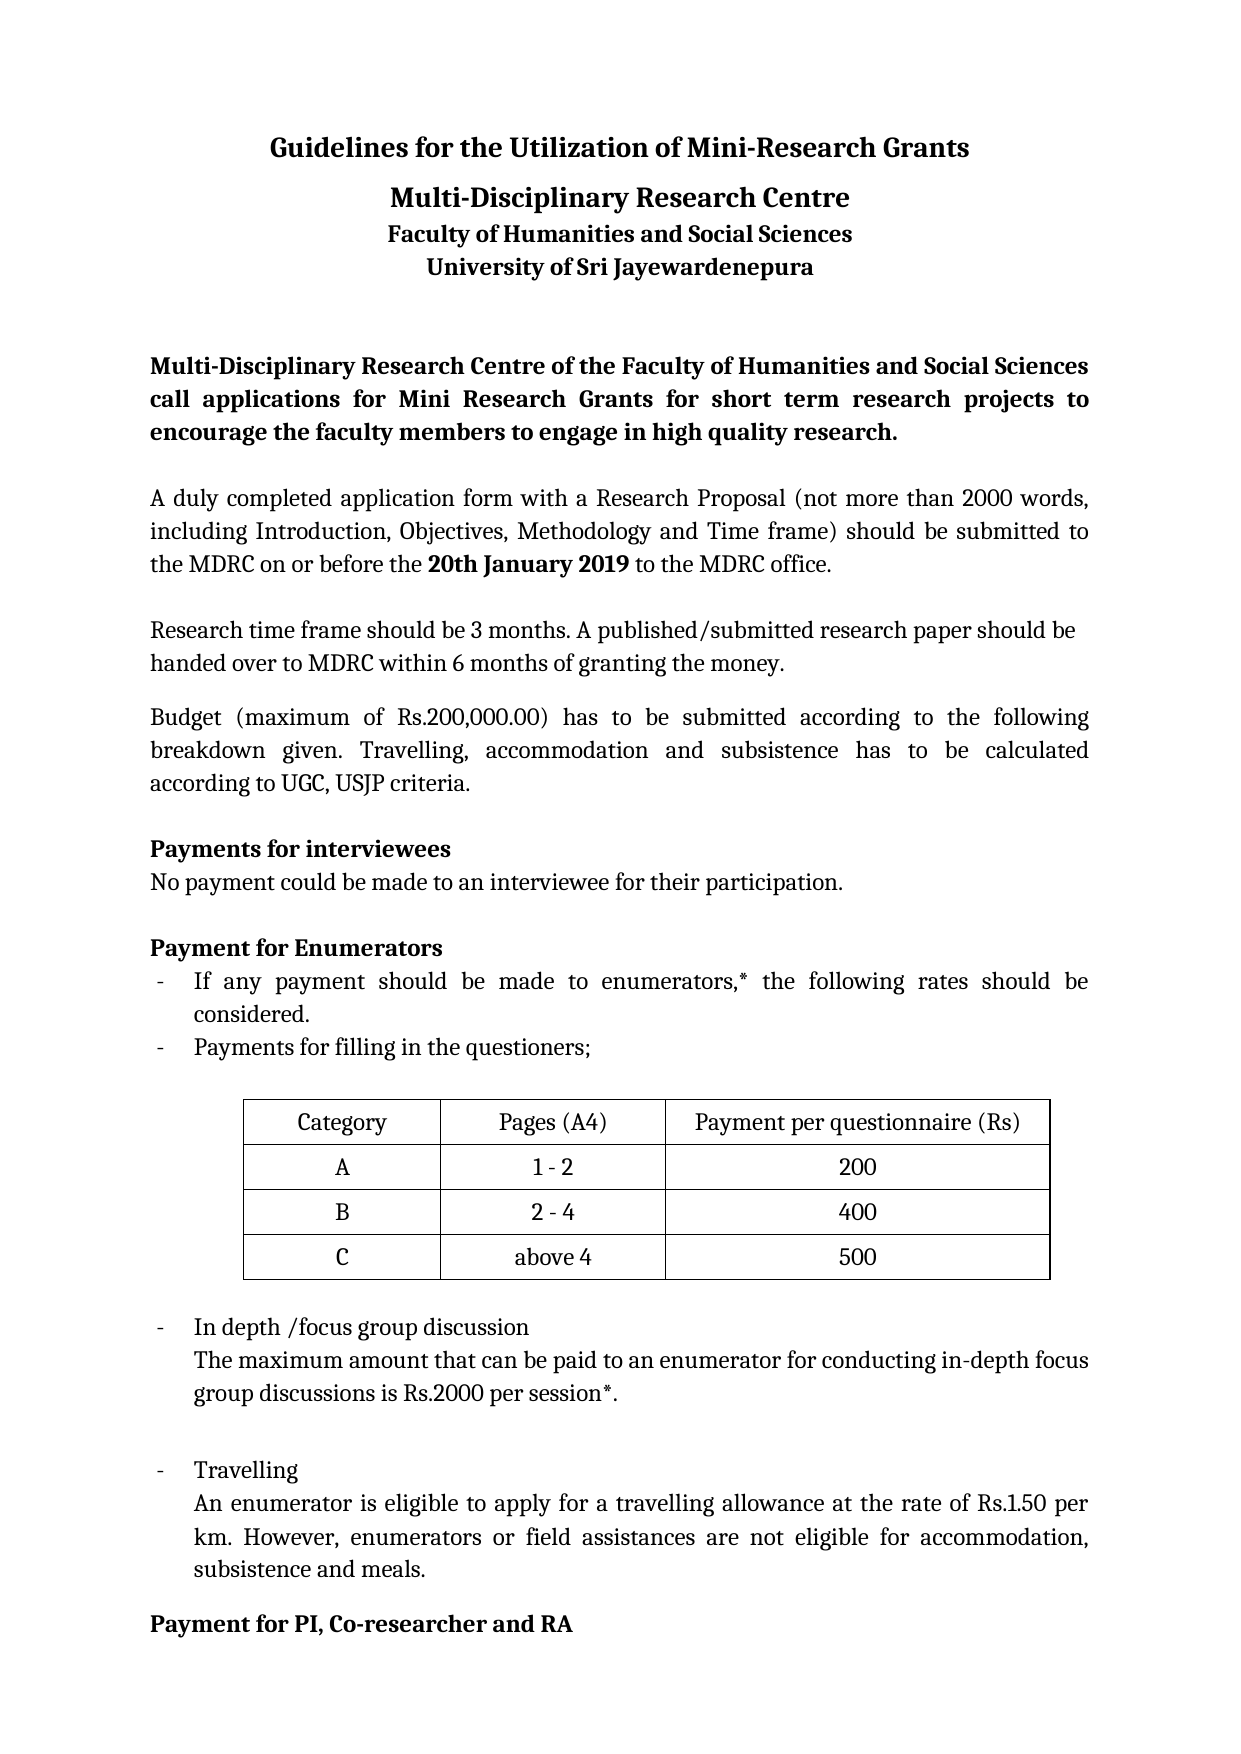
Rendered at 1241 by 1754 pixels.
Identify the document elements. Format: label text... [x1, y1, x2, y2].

table_header Payment per questionnaire (Rs) [666, 1100, 1049, 1144]
text University of Sri Jayewardenepura [150, 253, 1090, 282]
list Travelling [156, 1456, 1090, 1485]
text No payment could be made to an interviewee for their participation. [150, 868, 1090, 897]
table_cell 400 [666, 1190, 1049, 1234]
text Payment for Enumerators [150, 934, 1090, 963]
table_cell C [244, 1235, 440, 1279]
list In depth /focus group discussion [156, 1313, 1090, 1342]
text Multi-Disciplinary Research Centre [150, 181, 1090, 215]
text Payments for interviewees [150, 835, 1090, 864]
table_cell above 4 [441, 1235, 665, 1279]
list Payment for PI, Co-researcher and RA [150, 1610, 1090, 1639]
table_cell B [244, 1190, 440, 1234]
text Faculty of Humanities and Social Sciences [150, 220, 1090, 249]
list The maximum amount that can be paid to an enumerator for conducting in-depth focus group discussions is Rs.2000 per session*. [194, 1346, 1090, 1408]
text Research time frame should be 3 months. A published/submitted research paper should be handed over to MDRC within 6 months of granting the money. [150, 616, 1090, 678]
table_header Pages (A4) [441, 1100, 665, 1144]
table_header Category [244, 1100, 440, 1144]
list An enumerator is eligible to apply for a travelling allowance at the rate of Rs.1.50 per km. However, enumerators or field assistances are not eligible for accommodation, subsistence and meals. [194, 1489, 1090, 1584]
table_cell 200 [666, 1145, 1049, 1189]
list If any payment should be made to enumerators,* the following rates should be considered. [156, 967, 1090, 1029]
table_cell 1 - 2 [441, 1145, 665, 1189]
table_cell A [244, 1145, 440, 1189]
table_cell 2 - 4 [441, 1190, 665, 1234]
table_cell 500 [666, 1235, 1049, 1279]
text A duly completed application form with a Research Proposal (not more than 2000 words, including Introduction, Objectives, Methodology and Time frame) should be submitted to the MDRC on or before the 20th January 2019 to the MDRC office. [150, 484, 1090, 579]
text Guidelines for the Utilization of Mini-Research Grants [150, 131, 1090, 164]
text Budget (maximum of Rs.200,000.00) has to be submitted according to the following breakdown given. Travelling, accommodation and subsistence has to be calculated according to UGC, USJP criteria. [150, 703, 1090, 798]
text Multi-Disciplinary Research Centre of the Faculty of Humanities and Social Sciences call applications for Mini Research Grants for short term research projects to encourage the faculty members to engage in high quality research. [150, 352, 1090, 447]
list Payments for filling in the questioners; [156, 1033, 1090, 1062]
